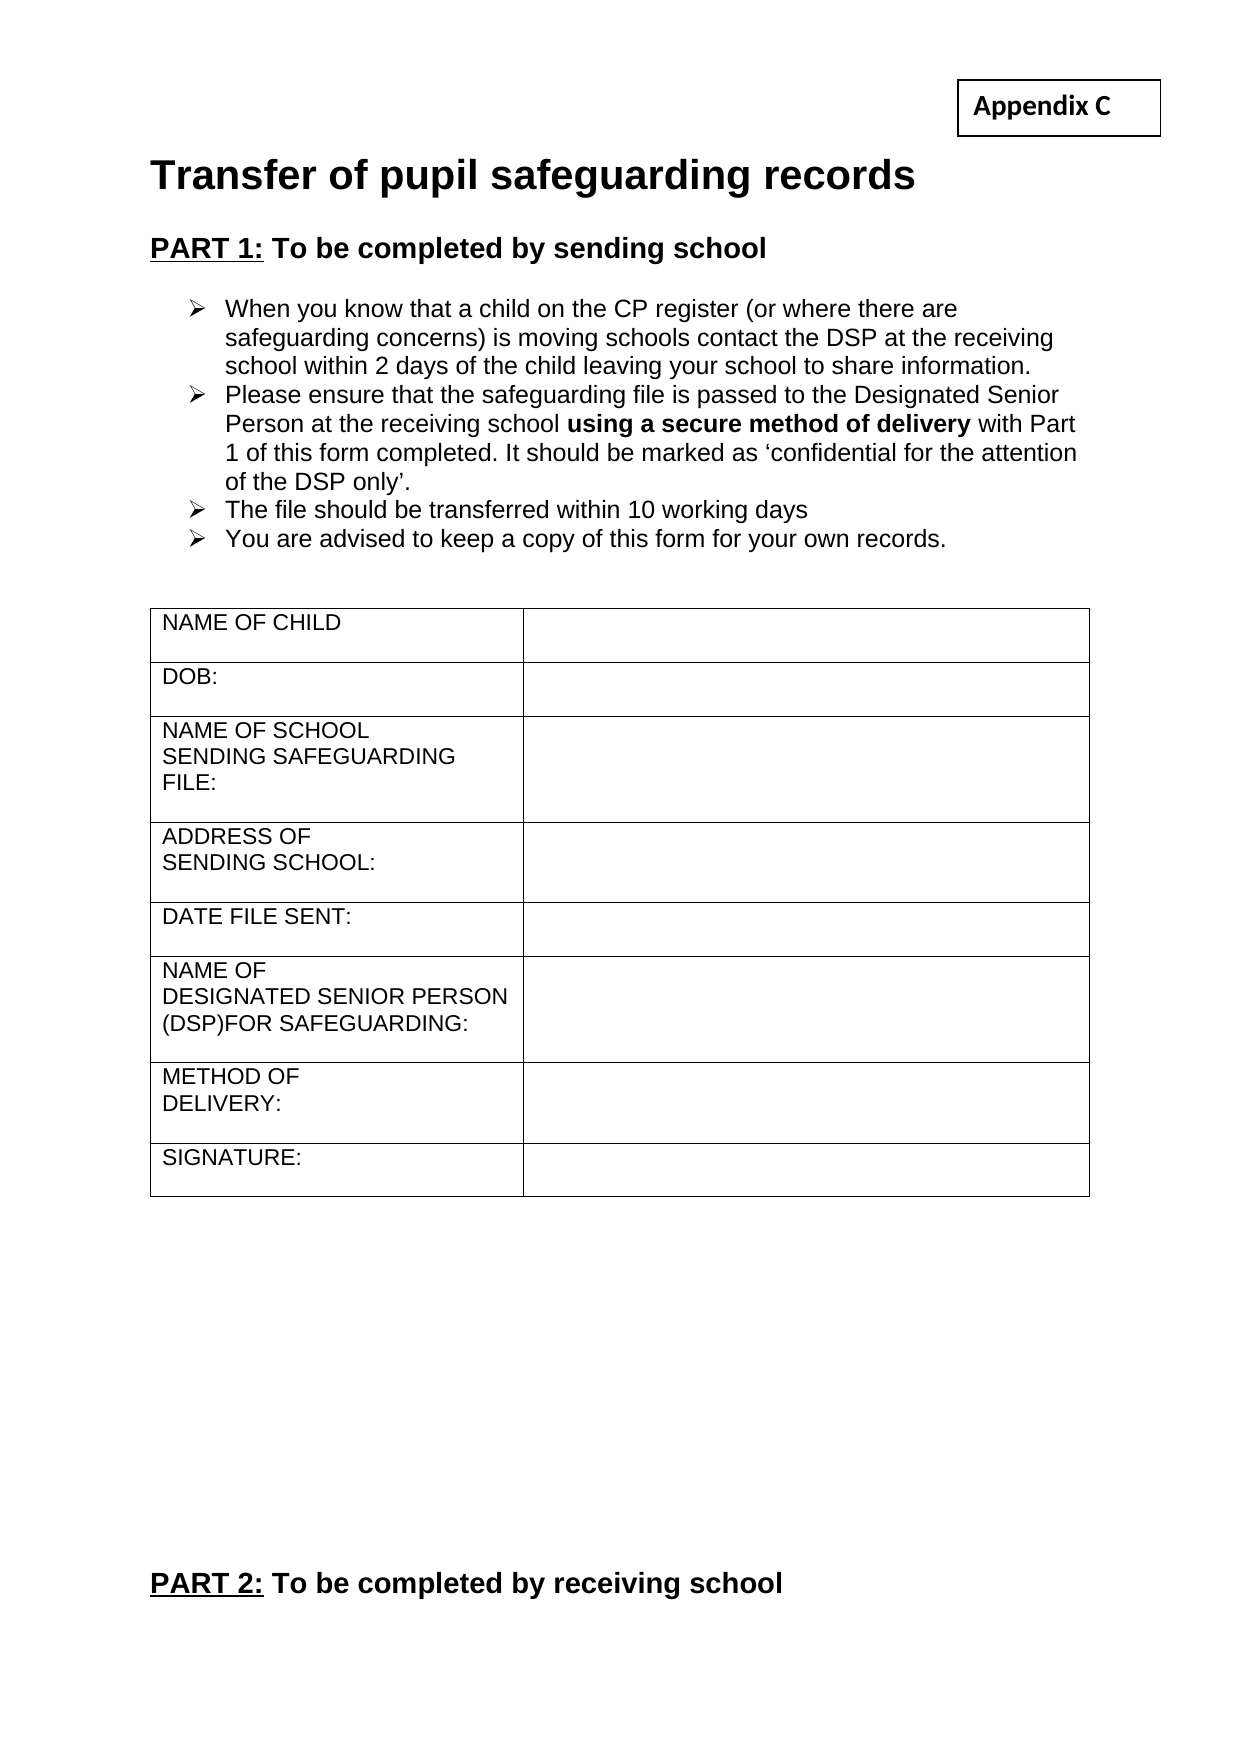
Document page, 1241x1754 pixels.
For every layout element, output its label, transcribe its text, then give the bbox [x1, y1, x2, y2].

table_cell DOB: [151, 663, 523, 716]
text PART 1: To be completed by sending school [150, 231, 1090, 265]
table_header NAME OF CHILD [151, 609, 523, 662]
list The file should be transferred within 10 working days [187, 495, 1090, 524]
table_cell [524, 957, 1089, 1062]
table_cell [524, 663, 1089, 716]
table_cell SIGNATURE: [151, 1144, 523, 1196]
text PART 2: To be completed by receiving school [150, 1566, 1090, 1600]
table_cell [524, 823, 1089, 902]
table_cell METHOD OF DELIVERY: [151, 1063, 523, 1142]
table_cell [524, 717, 1089, 822]
table_cell NAME OF DESIGNATED SENIOR PERSON (DSP)FOR SAFEGUARDING: [151, 957, 523, 1062]
table_cell [524, 1144, 1089, 1196]
table_cell NAME OF SCHOOL SENDING SAFEGUARDING FILE: [151, 717, 523, 822]
table_cell [524, 903, 1089, 956]
table_header [524, 609, 1089, 662]
table_cell ADDRESS OF SENDING SCHOOL: [151, 823, 523, 902]
list When you know that a child on the CP register (or where there are safeguarding concerns) is moving schools contact the DSP at the receiving school within 2 days of the child leaving your school to share information. [187, 294, 1090, 380]
list Please ensure that the safeguarding file is passed to the Designated Senior Person at the receiving school using a secure method of delivery with Part 1 of this form completed. It should be marked as ‘confidential for the attention of the DSP only’. [187, 380, 1090, 495]
table_cell [524, 1063, 1089, 1142]
text Transfer of pupil safeguarding records [150, 150, 1090, 198]
list You are advised to keep a copy of this form for your own records. [187, 524, 1090, 553]
table_cell DATE FILE SENT: [151, 903, 523, 956]
